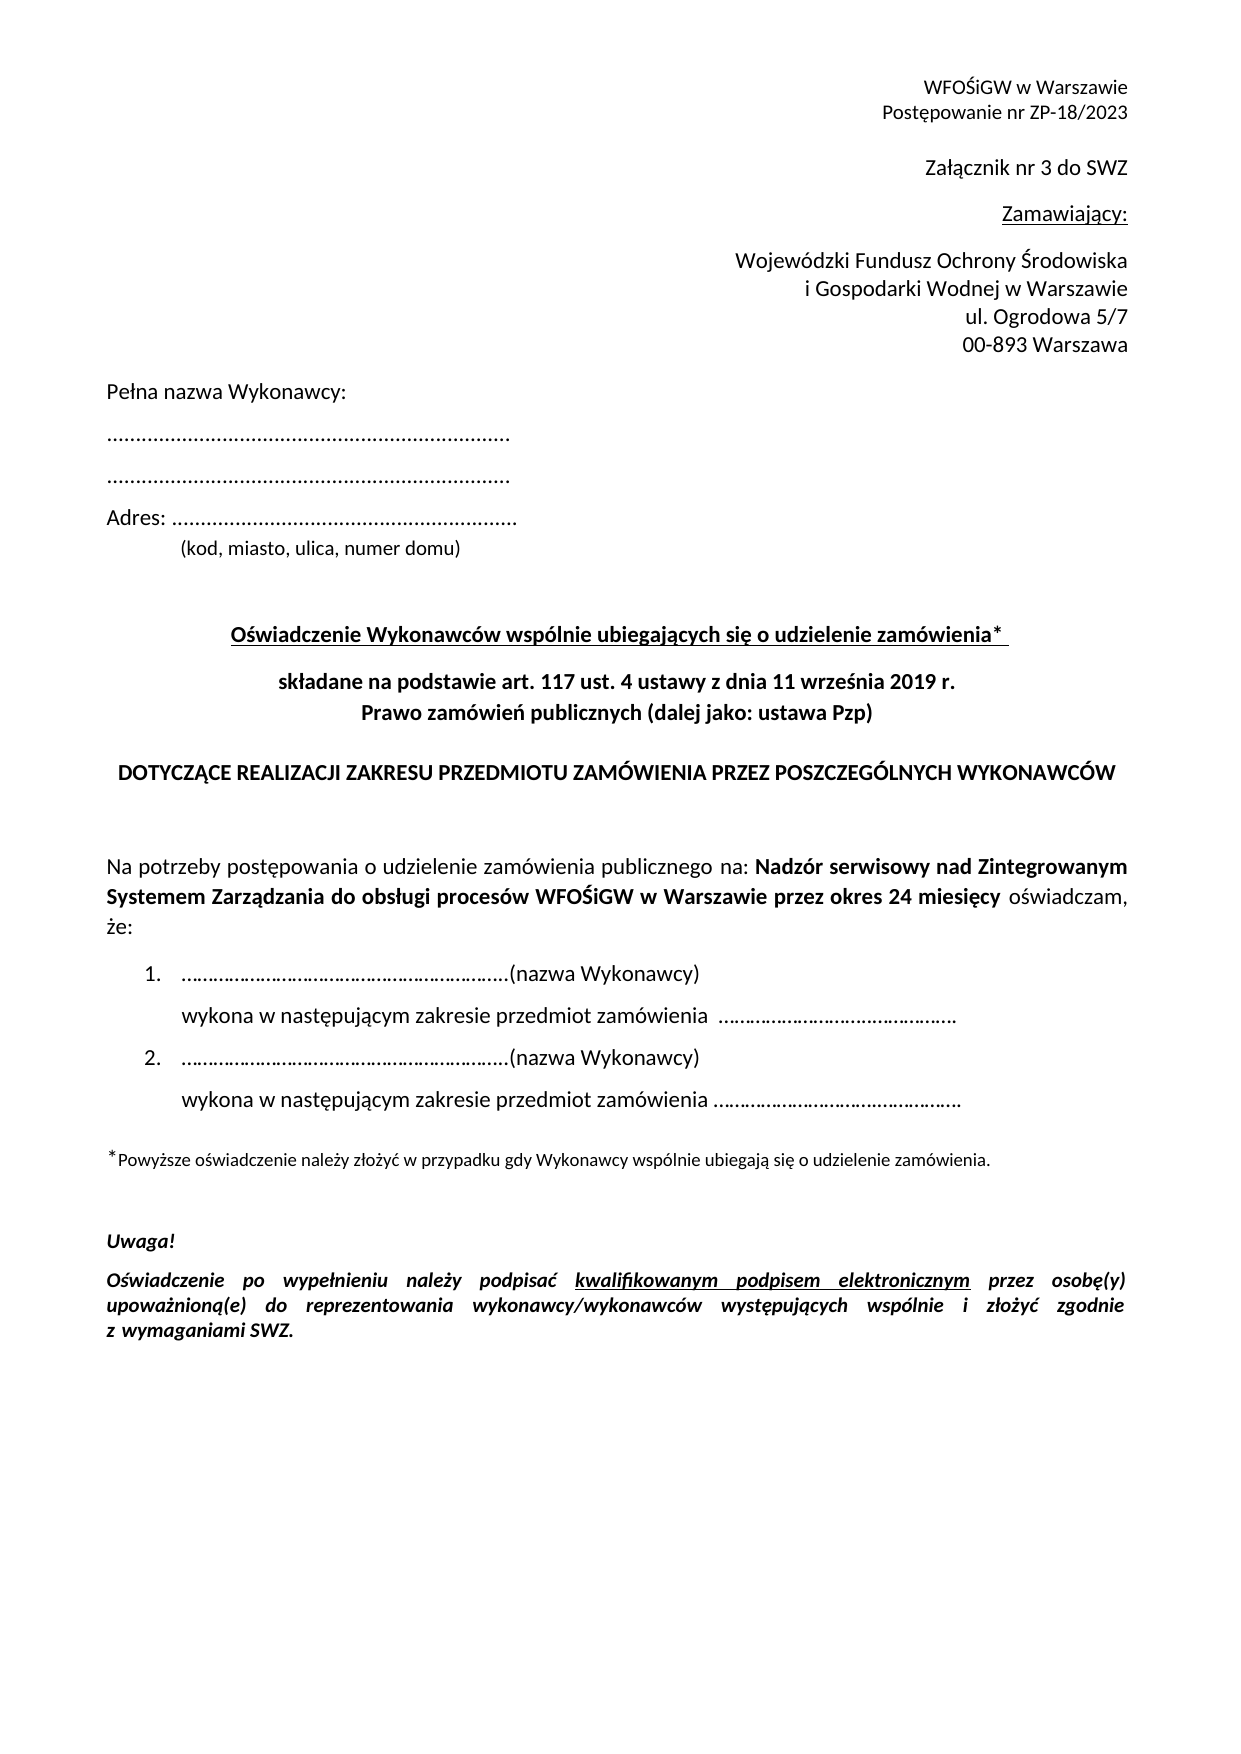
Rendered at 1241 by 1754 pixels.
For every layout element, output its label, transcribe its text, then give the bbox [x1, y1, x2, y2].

text Zamawiający: [106, 199, 1128, 228]
list ……………………………………………………..(nazwa Wykonawcy) [144, 959, 1128, 987]
text Oświadczenie po wypełnieniu należy podpisać kwalifikowanym podpisem elektronicznym przez osobę(y) upoważnioną(e) do reprezentowania wykonawcy/wykonawców występujących wspólnie i złożyć zgodnie z wymaganiami SWZ. [106, 1267, 1128, 1343]
text i Gospodarki Wodnej w Warszawie [106, 274, 1128, 302]
text składane na podstawie art. 117 ust. 4 ustawy z dnia 11 września 2019 r. [106, 667, 1128, 695]
text ...................................................................... [106, 461, 1128, 489]
text Prawo zamówień publicznych (dalej jako: ustawa Pzp) [106, 698, 1128, 726]
text *Powyższe oświadczenie należy złożyć w przypadku gdy Wykonawcy wspólnie ubiegają się o udzielenie zamówienia. [106, 1144, 1128, 1172]
list wykona w następującym zakresie przedmiot zamówienia ………………………….……………. [181, 1085, 1128, 1113]
text DOTYCZĄCE REALIZACJI ZAKRESU PRZEDMIOTU ZAMÓWIENIA PRZEZ POSZCZEGÓLNYCH WYKONAWCÓW [106, 758, 1128, 786]
text Uwaga! [106, 1229, 1128, 1254]
text Na potrzeby postępowania o udzielenie zamówienia publicznego na: Nadzór serwisowy nad Zintegrowanym Systemem Zarządzania do obsługi procesów WFOŚiGW w Warszawie przez okres 24 miesięcy oświadczam, że: [106, 852, 1128, 940]
text Adres: ............................................................ [106, 503, 1128, 531]
text 00-893 Warszawa [106, 331, 1128, 358]
text Wojewódzki Fundusz Ochrony Środowiska [106, 246, 1128, 274]
text Oświadczenie Wykonawców wspólnie ubiegających się o udzielenie zamówienia* [106, 621, 1128, 648]
text Załącznik nr 3 do SWZ [106, 153, 1128, 181]
text (kod, miasto, ulica, numer domu) [106, 536, 1128, 561]
text Pełna nazwa Wykonawcy: [106, 377, 1128, 405]
list ……………………………………………………..(nazwa Wykonawcy) [144, 1043, 1128, 1071]
text ul. Ogrodowa 5/7 [106, 302, 1128, 331]
list wykona w następującym zakresie przedmiot zamówienia ………………………..……………. [181, 1001, 1128, 1029]
text ...................................................................... [106, 419, 1128, 447]
